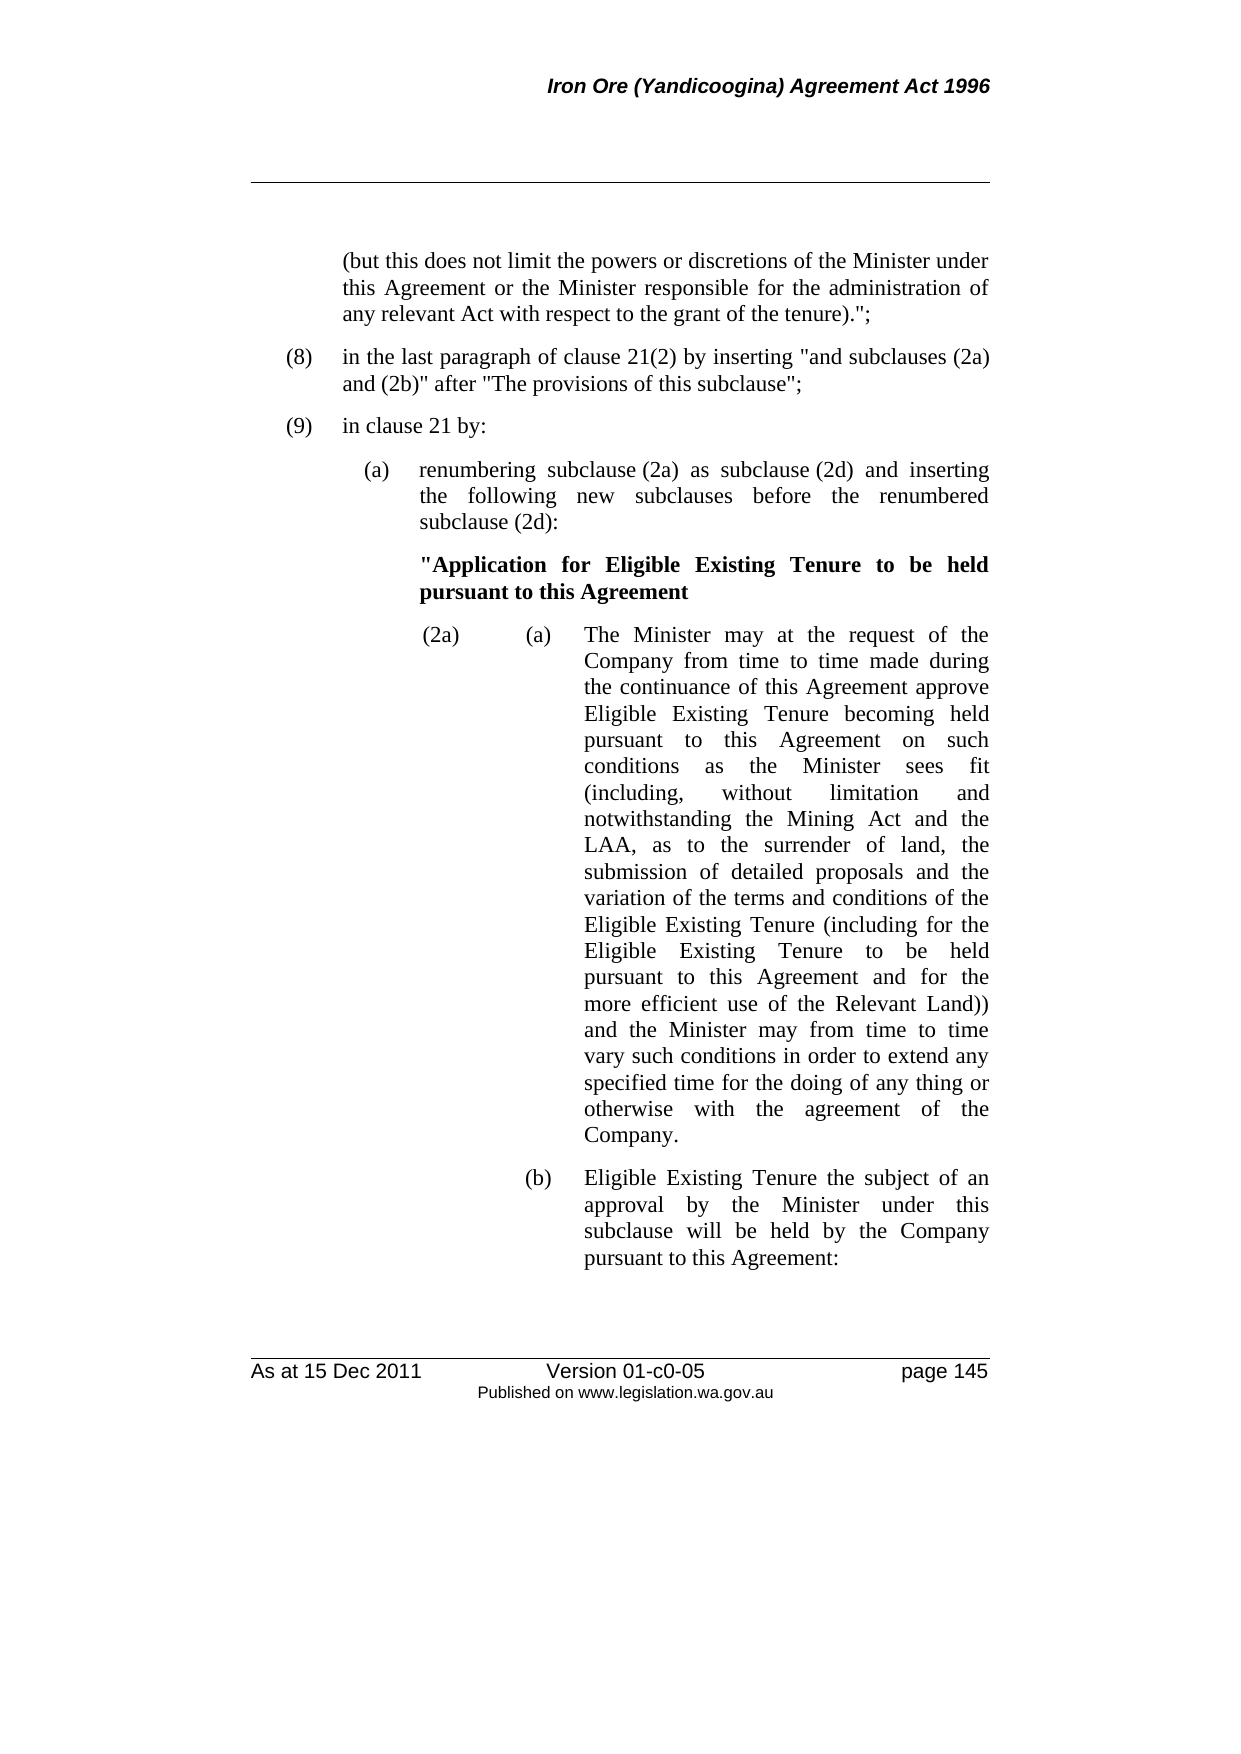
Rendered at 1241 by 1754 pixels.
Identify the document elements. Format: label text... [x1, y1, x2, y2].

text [251, 247, 990, 327]
text (8) in the last paragraph of clause 21(2) by inserting "and subclauses (2a) and (2b)" after "The provisions of this subclause"; [251, 343, 990, 396]
text (2a) (a) The Minister may at the request of the Company from time to time made during the continuance of this Agreement approve Eligible Existing Tenure becoming held pursuant to this Agreement on such conditions as the Minister sees fit (including, without limitation and notwithstanding the Mining Act and the LAA, as to the surrender of land, the submission of detailed proposals and the variation of the terms and conditions of the Eligible Existing Tenure (including for the Eligible Existing Tenure to be held pursuant to this Agreement and for the more efficient use of the Relevant Land)) and the Minister may from time to time vary such conditions in order to extend any specified time for the doing of any thing or otherwise with the agreement of the Company. [251, 621, 990, 1148]
text "Application for Eligible Existing Tenure to be held pursuant to this Agreement [419, 551, 990, 604]
text (9) in clause 21 by: [251, 413, 990, 439]
text (b) Eligible Existing Tenure the subject of an approval by the Minister under this subclause will be held by the Company pursuant to this Agreement: [251, 1164, 990, 1270]
text (a) renumbering subclause (2a) as subclause (2d) and inserting the following new subclauses before the renumbered subclause (2d): [251, 456, 990, 535]
